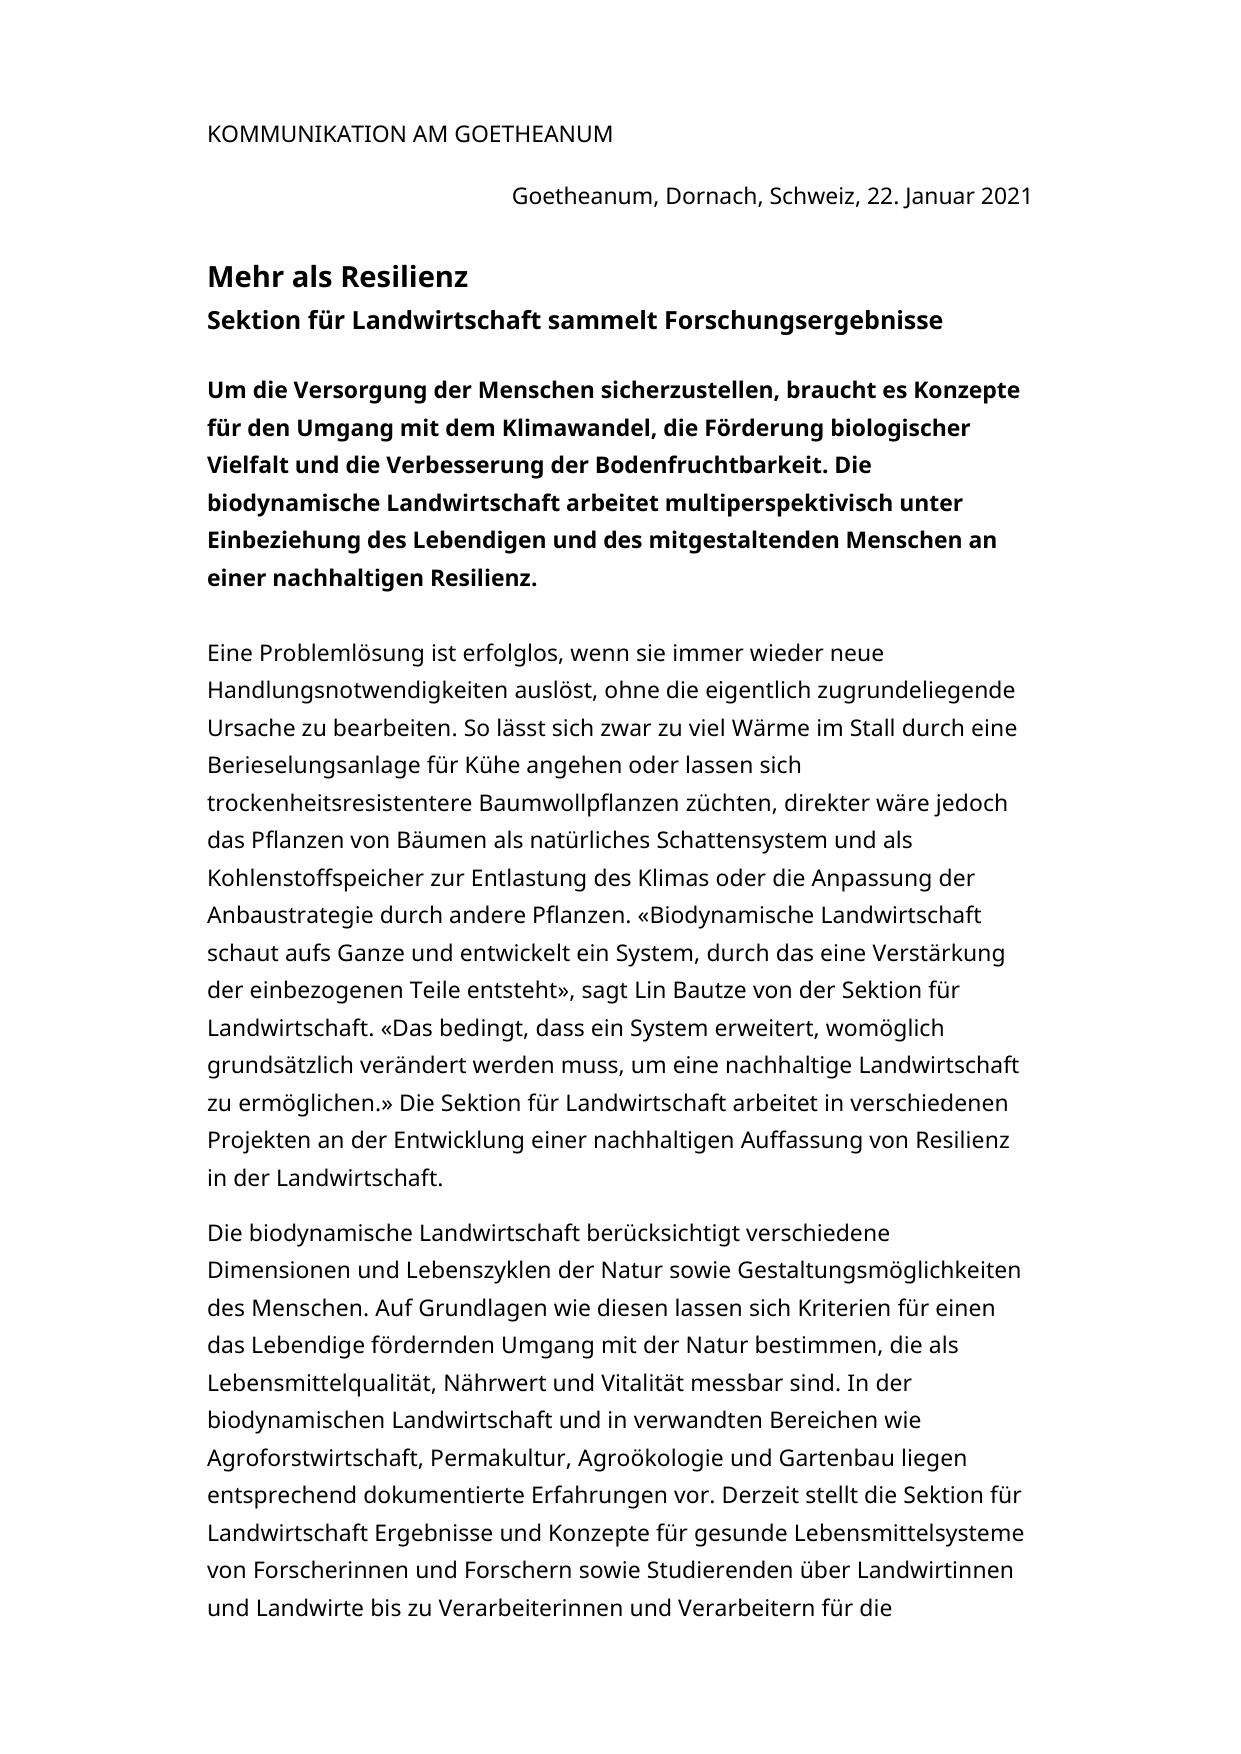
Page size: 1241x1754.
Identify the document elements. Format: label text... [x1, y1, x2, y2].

text Um die Versorgung der Menschen sicherzustellen, braucht es Konzepte für den Umgang mit dem Klimawandel, die Förderung biologischer Vielfalt und die Verbesserung der Bodenfruchtbarkeit. Die biodynamische Landwirtschaft arbeitet multiperspektivisch unter Einbeziehung des Lebendigen und des mitgestaltenden Menschen an einer nachhaltigen Resilienz. [207, 374, 1033, 593]
text Eine Problemlösung ist erfolglos, wenn sie immer wieder neue Handlungsnotwendigkeiten auslöst, ohne die eigentlich zugrundeliegende Ursache zu bearbeiten. So lässt sich zwar zu viel Wärme im Stall durch eine Berieselungsanlage für Kühe angehen oder lassen sich trockenheitsresistentere Baumwollpflanzen züchten, direkter wäre jedoch das Pflanzen von Bäumen als natürliches Schattensystem und als Kohlenstoffspeicher zur Entlastung des Klimas oder die Anpassung der Anbaustrategie durch andere Pflanzen. «Biodynamische Landwirtschaft schaut aufs Ganze und entwickelt ein System, durch das eine Verstärkung der einbezogenen Teile entsteht», sagt Lin Bautze von der Sektion für Landwirtschaft. «Das bedingt, dass ein System erweitert, womöglich grundsätzlich verändert werden muss, um eine nachhaltige Landwirtschaft zu ermöglichen.» Die Sektion für Landwirtschaft arbeitet in verschiedenen Projekten an der Entwicklung einer nachhaltigen Auffassung von Resilienz in der Landwirtschaft. [207, 636, 1033, 1193]
text Goetheanum, Dornach, Schweiz, 22. Januar 2021 [207, 180, 1033, 211]
text Mehr als Resilienz [207, 257, 1033, 296]
text Sektion für Landwirtschaft sammelt Forschungsergebnisse [207, 302, 1033, 336]
text KOMMUNIKATION AM GOETHEANUM [207, 118, 1033, 149]
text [207, 1217, 1033, 1623]
